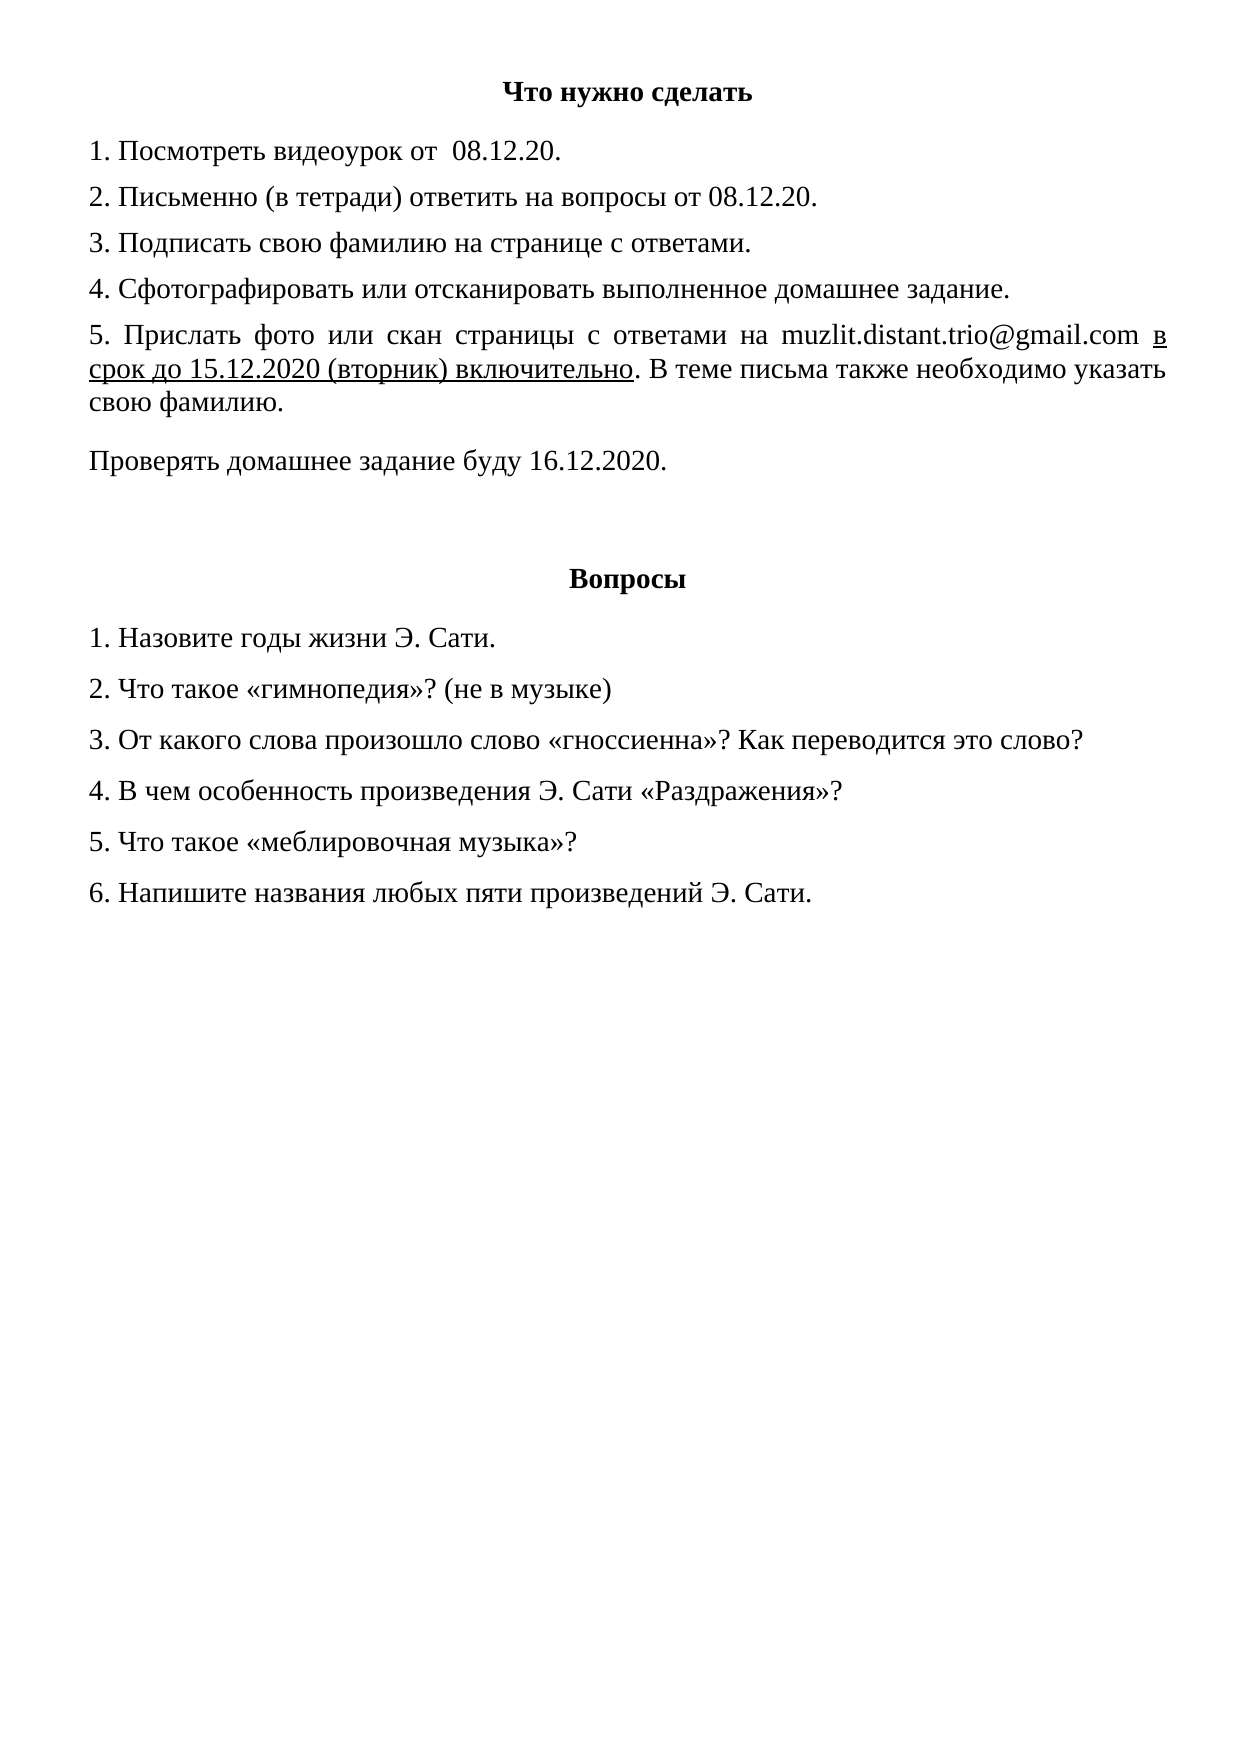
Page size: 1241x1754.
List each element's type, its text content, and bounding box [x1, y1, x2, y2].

text 6. Напишите названия любых пяти произведений Э. Сати. [89, 876, 1167, 909]
text 3. От какого слова произошло слово «гноссиенна»? Как переводится это слово? [89, 722, 1167, 756]
text 1. Посмотреть видеоурок от 08.12.20. [89, 133, 1167, 167]
text 1. Назовите годы жизни Э. Сати. [89, 620, 1167, 654]
text Вопросы [89, 561, 1167, 594]
text 4. В чем особенность произведения Э. Сати «Раздражения»? [89, 773, 1167, 807]
text 4. Сфотографировать или отсканировать выполненное домашнее задание. [89, 271, 1167, 305]
text 5. Что такое «меблировочная музыка»? [89, 824, 1167, 858]
text Проверять домашнее задание буду 16.12.2020. [89, 443, 1167, 477]
text Что нужно сделать [89, 74, 1167, 107]
text 2. Письменно (в тетради) ответить на вопросы от 08.12.20. [89, 179, 1167, 213]
text 5. Прислать фото или скан страницы с ответами на muzlit.distant.trio@gmail.com в срок до 15.12.2020 (вторник) включительно. В теме письма также необходимо указать свою фамилию. [89, 317, 1167, 418]
text 3. Подписать свою фамилию на странице с ответами. [89, 225, 1167, 259]
text 2. Что такое «гимнопедия»? (не в музыке) [89, 671, 1167, 705]
